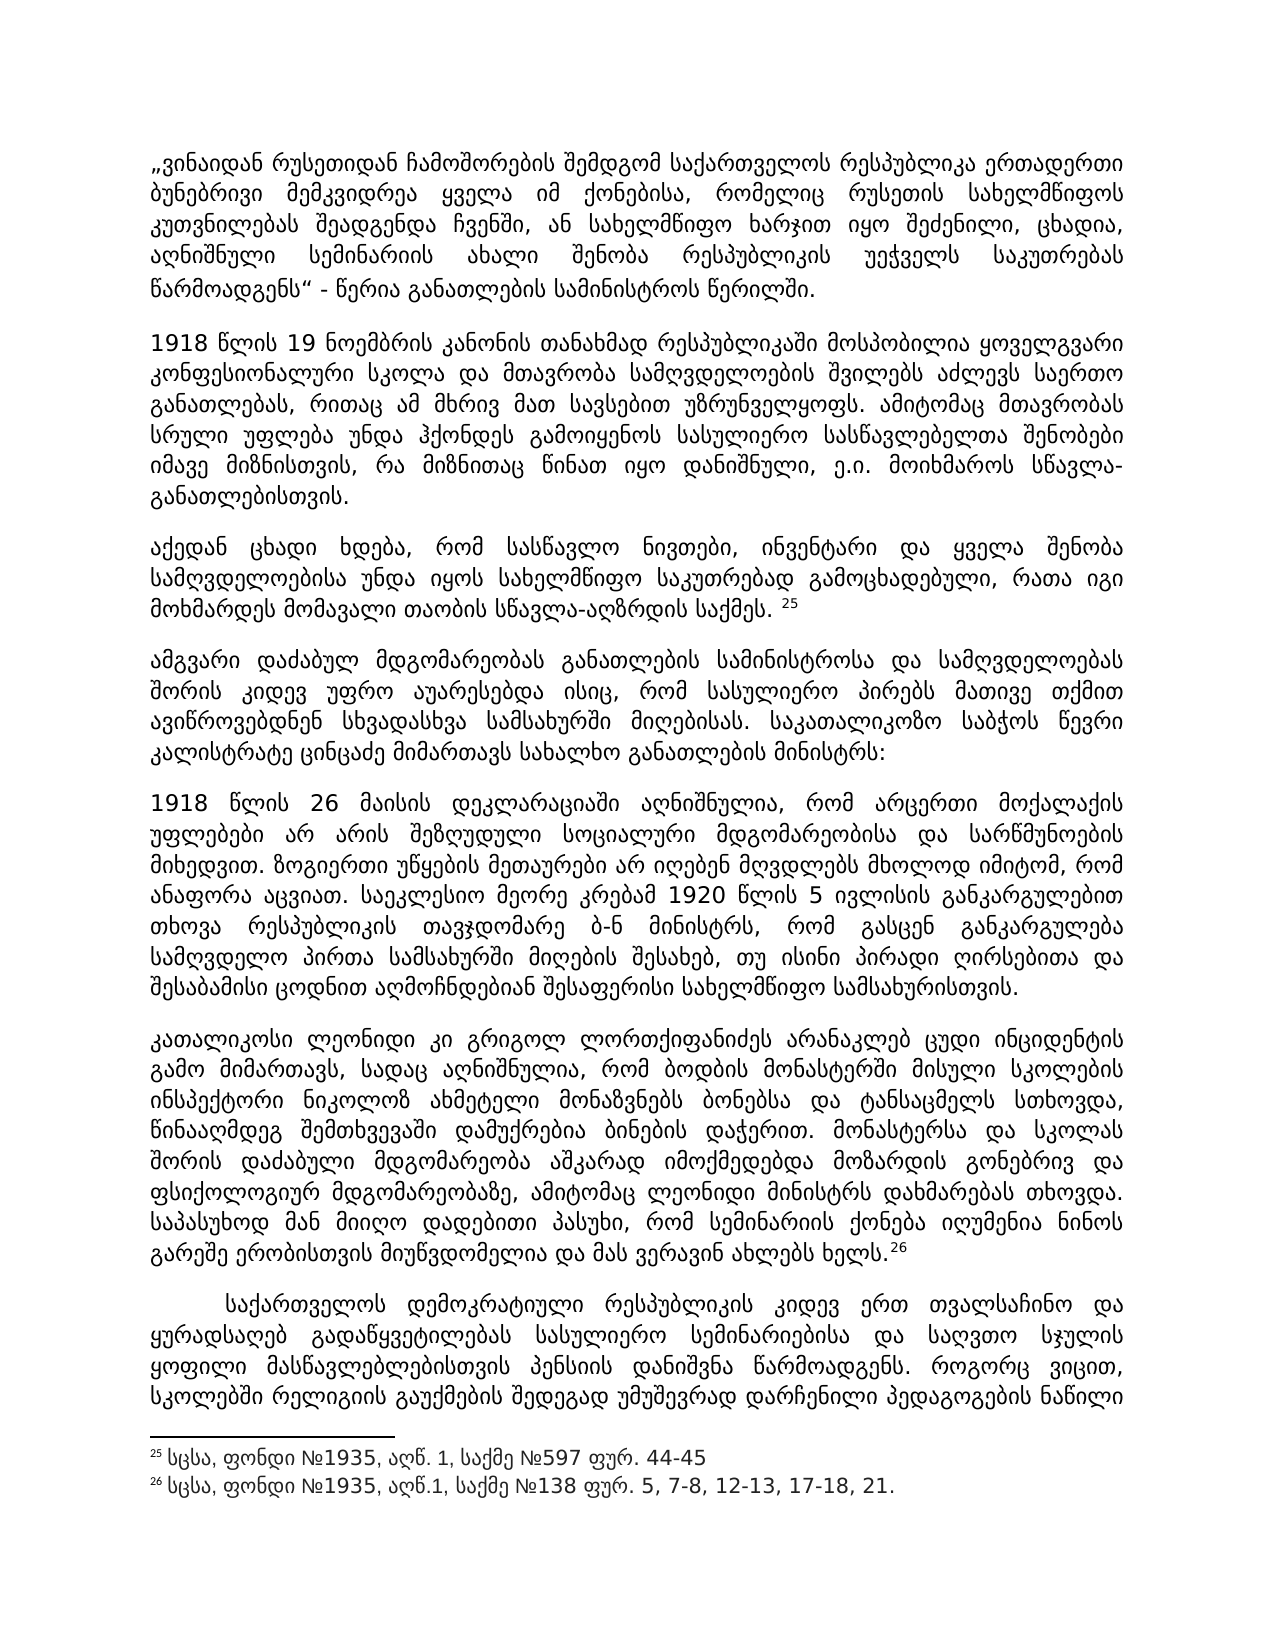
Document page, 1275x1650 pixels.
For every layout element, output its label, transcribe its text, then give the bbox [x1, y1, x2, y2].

text ამგვარი დაძაბულ მდგომარეობას განათლების სამინისტროსა და სამღვდელოებას შორის კიდევ უფრო აუარესებდა ისიც, რომ სასულიერო პირებს მათივე თქმით ავიწროვებდნენ სხვადასხვა სამსახურში მიღებისას. საკათალიკოზო საბჭოს წევრი კალისტრატე ცინცაძე მიმართავს სახალხო განათლების მინისტრს: [150, 647, 1125, 766]
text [150, 1292, 1125, 1410]
text 1918 წლის 19 ნოემბრის კანონის თანახმად რესპუბლიკაში მოსპობილია ყოველგვარი კონფესიონალური სკოლა და მთავრობა სამღვდელოების შვილებს აძლევს საერთო განათლებას, რითაც ამ მხრივ მათ სავსებით უზრუნველყოფს. ამიტომაც მთავრობას სრული უფლება უნდა ჰქონდეს გამოიყენოს სასულიერო სასწავლებელთა შენობები იმავე მიზნისთვის, რა მიზნითაც წინათ იყო დანიშნული, ე.ი. მოიხმაროს სწავლა-განათლებისთვის. [150, 330, 1125, 510]
text აქედან ცხადი ხდება, რომ სასწავლო ნივთები, ინვენტარი და ყველა შენობა სამღვდელოებისა უნდა იყოს სახელმწიფო საკუთრებად გამოცხადებული, რათა იგი მოხმარდეს მომავალი თაობის სწავლა-აღზრდის საქმეს. [150, 534, 1125, 622]
text „ვინაიდან რუსეთიდან ჩამოშორების შემდგომ საქართველოს რესპუბლიკა ერთადერთი ბუნებრივი მემკვიდრეა ყველა იმ ქონებისა, რომელიც რუსეთის სახელმწიფოს კუთვნილებას შეადგენდა ჩვენში, ან სახელმწიფო ხარჯით იყო შეძენილი, ცხადია, აღნიშნული სემინარიის ახალი შენობა რესპუბლიკის უეჭველს საკუთრებას წარმოადგენს“ - წერია განათლების სამინისტროს წერილში. [150, 150, 1125, 304]
text 1918 წლის 26 მაისის დეკლარაციაში აღნიშნულია, რომ არცერთი მოქალაქის უფლებები არ არის შეზღუდული სოციალური მდგომარეობისა და სარწმუნოების მიხედვით. ზოგიერთი უწყების მეთაურები არ იღებენ მღვდლებს მხოლოდ იმიტომ, რომ ანაფორა აცვიათ. საეკლესიო მეორე კრებამ 1920 წლის 5 ივლისის განკარგულებით თხოვა რესპუბლიკის თავჯდომარე ბ-ნ მინისტრს, რომ გასცენ განკარგულება სამღვდელო პირთა სამსახურში მიღების შესახებ, თუ ისინი პირადი ღირსებითა და შესაბამისი ცოდნით აღმოჩნდებიან შესაფერისი სახელმწიფო სამსახურისთვის. [150, 791, 1125, 1001]
text კათალიკოსი ლეონიდი კი გრიგოლ ლორთქიფანიძეს არანაკლებ ცუდი ინციდენტის გამო მიმართავს, სადაც აღნიშნულია, რომ ბოდბის მონასტერში მისული სკოლების ინსპექტორი ნიკოლოზ ახმეტელი მონაზვნებს ბონებსა და ტანსაცმელს სთხოვდა, წინააღმდეგ შემთხვევაში დამუქრებია ბინების დაჭერით. მონასტერსა და სკოლას შორის დაძაბული მდგომარეობა აშკარად იმოქმედებდა მოზარდის გონებრივ და ფსიქოლოგიურ მდგომარეობაზე, ამიტომაც ლეონიდი მინისტრს დახმარებას თხოვდა. საპასუხოდ მან მიიღო დადებითი პასუხი, რომ სემინარიის ქონება იღუმენია ნინოს გარეშე ერობისთვის მიუწვდომელია და მას ვერავინ ახლებს ხელს. [150, 1026, 1125, 1267]
